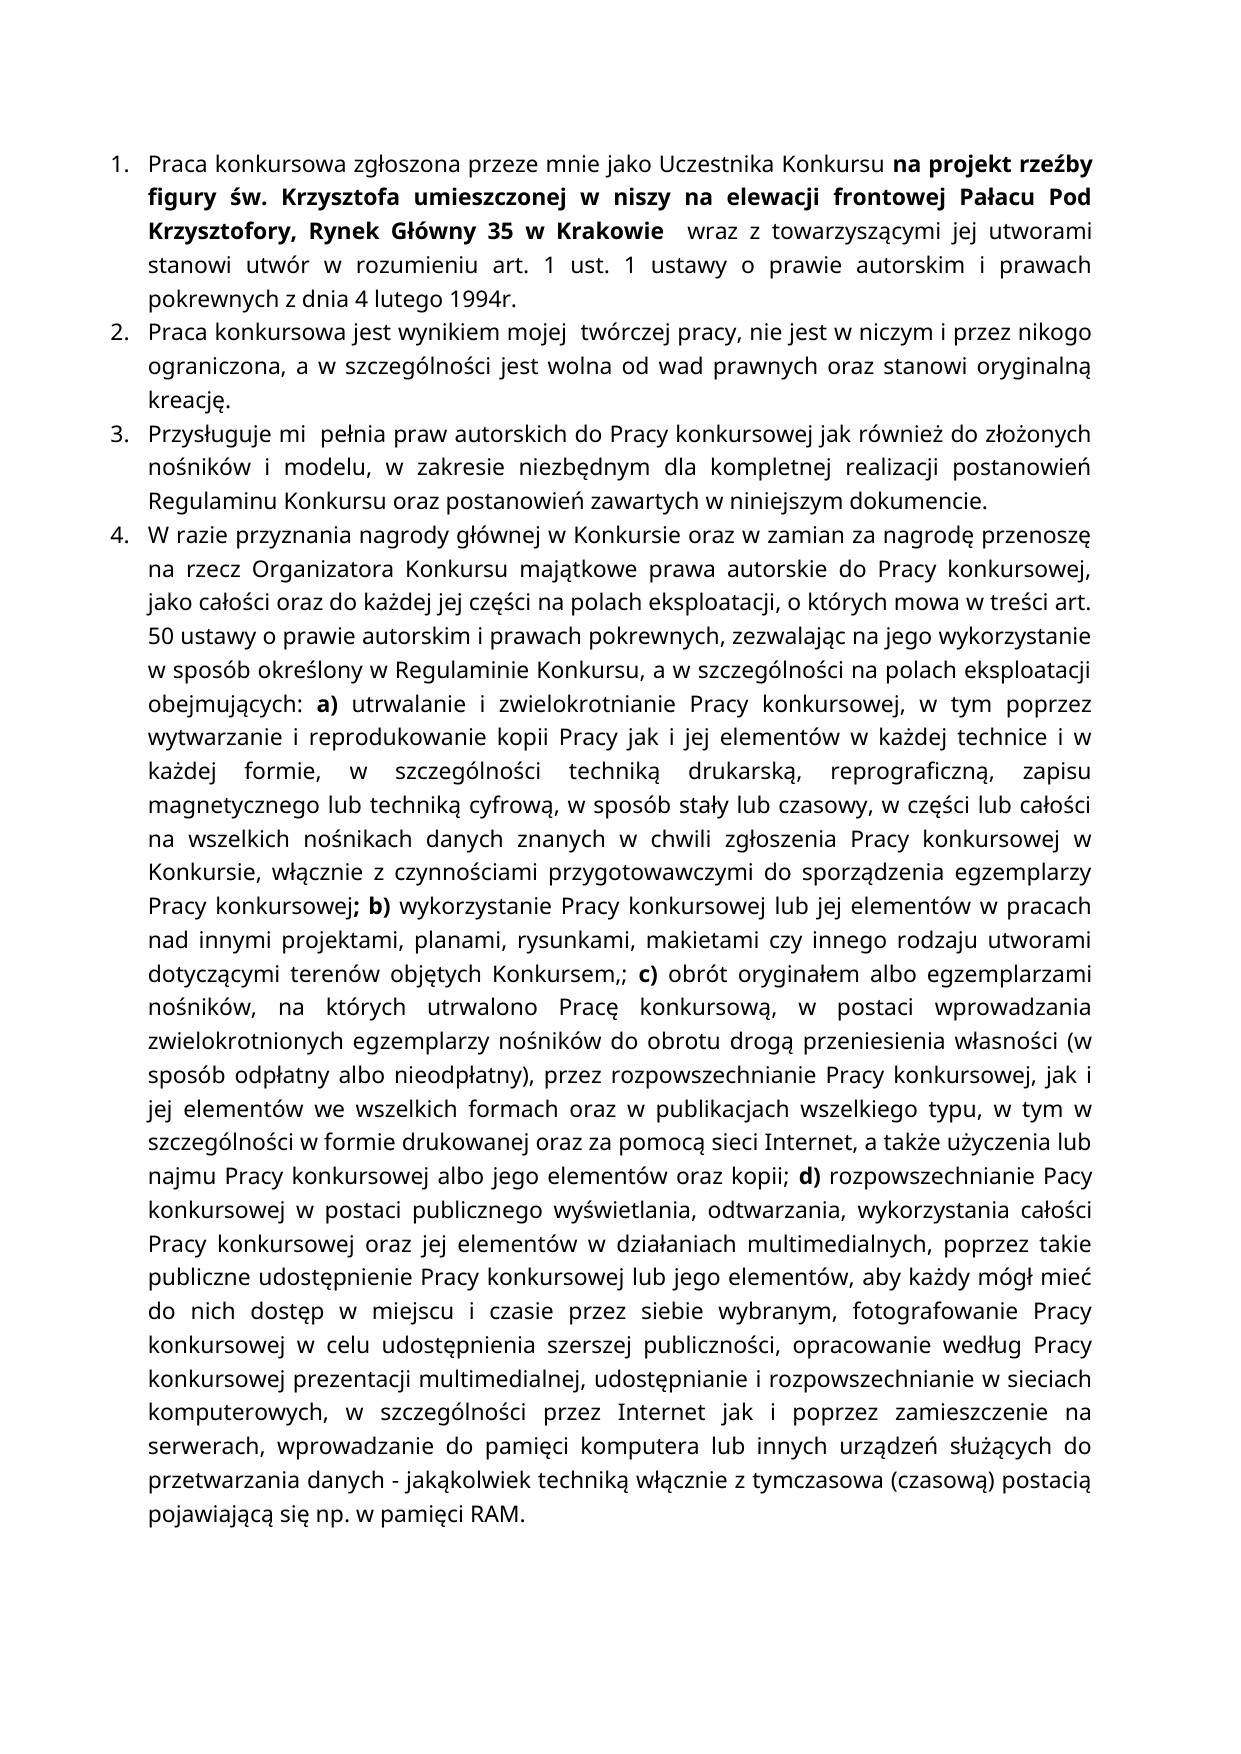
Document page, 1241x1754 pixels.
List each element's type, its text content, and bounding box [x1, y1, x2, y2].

list Praca konkursowa zgłoszona przeze mnie jako Uczestnika Konkursu na projekt rzeźby figury św. Krzysztofa umieszczonej w niszy na elewacji frontowej Pałacu Pod Krzysztofory, Rynek Główny 35 w Krakowie wraz z towarzyszącymi jej utworami stanowi utwór w rozumieniu art. 1 ust. 1 ustawy o prawie autorskim i prawach pokrewnych z dnia 4 lutego 1994r. [110, 148, 1093, 314]
list W razie przyznania nagrody głównej w Konkursie oraz w zamian za nagrodę przenoszę na rzecz Organizatora Konkursu majątkowe prawa autorskie do Pracy konkursowej, jako całości oraz do każdej jej części na polach eksploatacji, o których mowa w treści art. 50 ustawy o prawie autorskim i prawach pokrewnych, zezwalając na jego wykorzystanie w sposób określony w Regulaminie Konkursu, a w szczególności na polach eksploatacji obejmujących: a) utrwalanie i zwielokrotnianie Pracy konkursowej, w tym poprzez wytwarzanie i reprodukowanie kopii Pracy jak i jej elementów w każdej technice i w każdej formie, w szczególności techniką drukarską, reprograficzną, zapisu magnetycznego lub techniką cyfrową, w sposób stały lub czasowy, w części lub całości na wszelkich nośnikach danych znanych w chwili zgłoszenia Pracy konkursowej w Konkursie, włącznie z czynnościami przygotowawczymi do sporządzenia egzemplarzy Pracy konkursowej; b) wykorzystanie Pracy konkursowej lub jej elementów w pracach nad innymi projektami, planami, rysunkami, makietami czy innego rodzaju utworami dotyczącymi terenów objętych Konkursem,; c) obrót oryginałem albo egzemplarzami nośników, na których utrwalono Pracę konkursową, w postaci wprowadzania zwielokrotnionych egzemplarzy nośników do obrotu drogą przeniesienia własności (w sposób odpłatny albo nieodpłatny), przez rozpowszechnianie Pracy konkursowej, jak i jej elementów we wszelkich formach oraz w publikacjach wszelkiego typu, w tym w szczególności w formie drukowanej oraz za pomocą sieci Internet, a także użyczenia lub najmu Pracy konkursowej albo jego elementów oraz kopii; d) rozpowszechnianie Pacy konkursowej w postaci publicznego wyświetlania, odtwarzania, wykorzystania całości Pracy konkursowej oraz jej elementów w działaniach multimedialnych, poprzez takie publiczne udostępnienie Pracy konkursowej lub jego elementów, aby każdy mógł mieć do nich dostęp w miejscu i czasie przez siebie wybranym, fotografowanie Pracy konkursowej w celu udostępnienia szerszej publiczności, opracowanie według Pracy konkursowej prezentacji multimedialnej, udostępnianie i rozpowszechnianie w sieciach komputerowych, w szczególności przez Internet jak i poprzez zamieszczenie na serwerach, wprowadzanie do pamięci komputera lub innych urządzeń służących do przetwarzania danych - jakąkolwiek techniką włącznie z tymczasowa (czasową) postacią pojawiającą się np. w pamięci RAM. [110, 519, 1093, 1529]
list Praca konkursowa jest wynikiem mojej twórczej pracy, nie jest w niczym i przez nikogo ograniczona, a w szczególności jest wolna od wad prawnych oraz stanowi oryginalną kreację. [110, 316, 1093, 415]
list Przysługuje mi pełnia praw autorskich do Pracy konkursowej jak również do złożonych nośników i modelu, w zakresie niezbędnym dla kompletnej realizacji postanowień Regulaminu Konkursu oraz postanowień zawartych w niniejszym dokumencie. [110, 418, 1093, 516]
